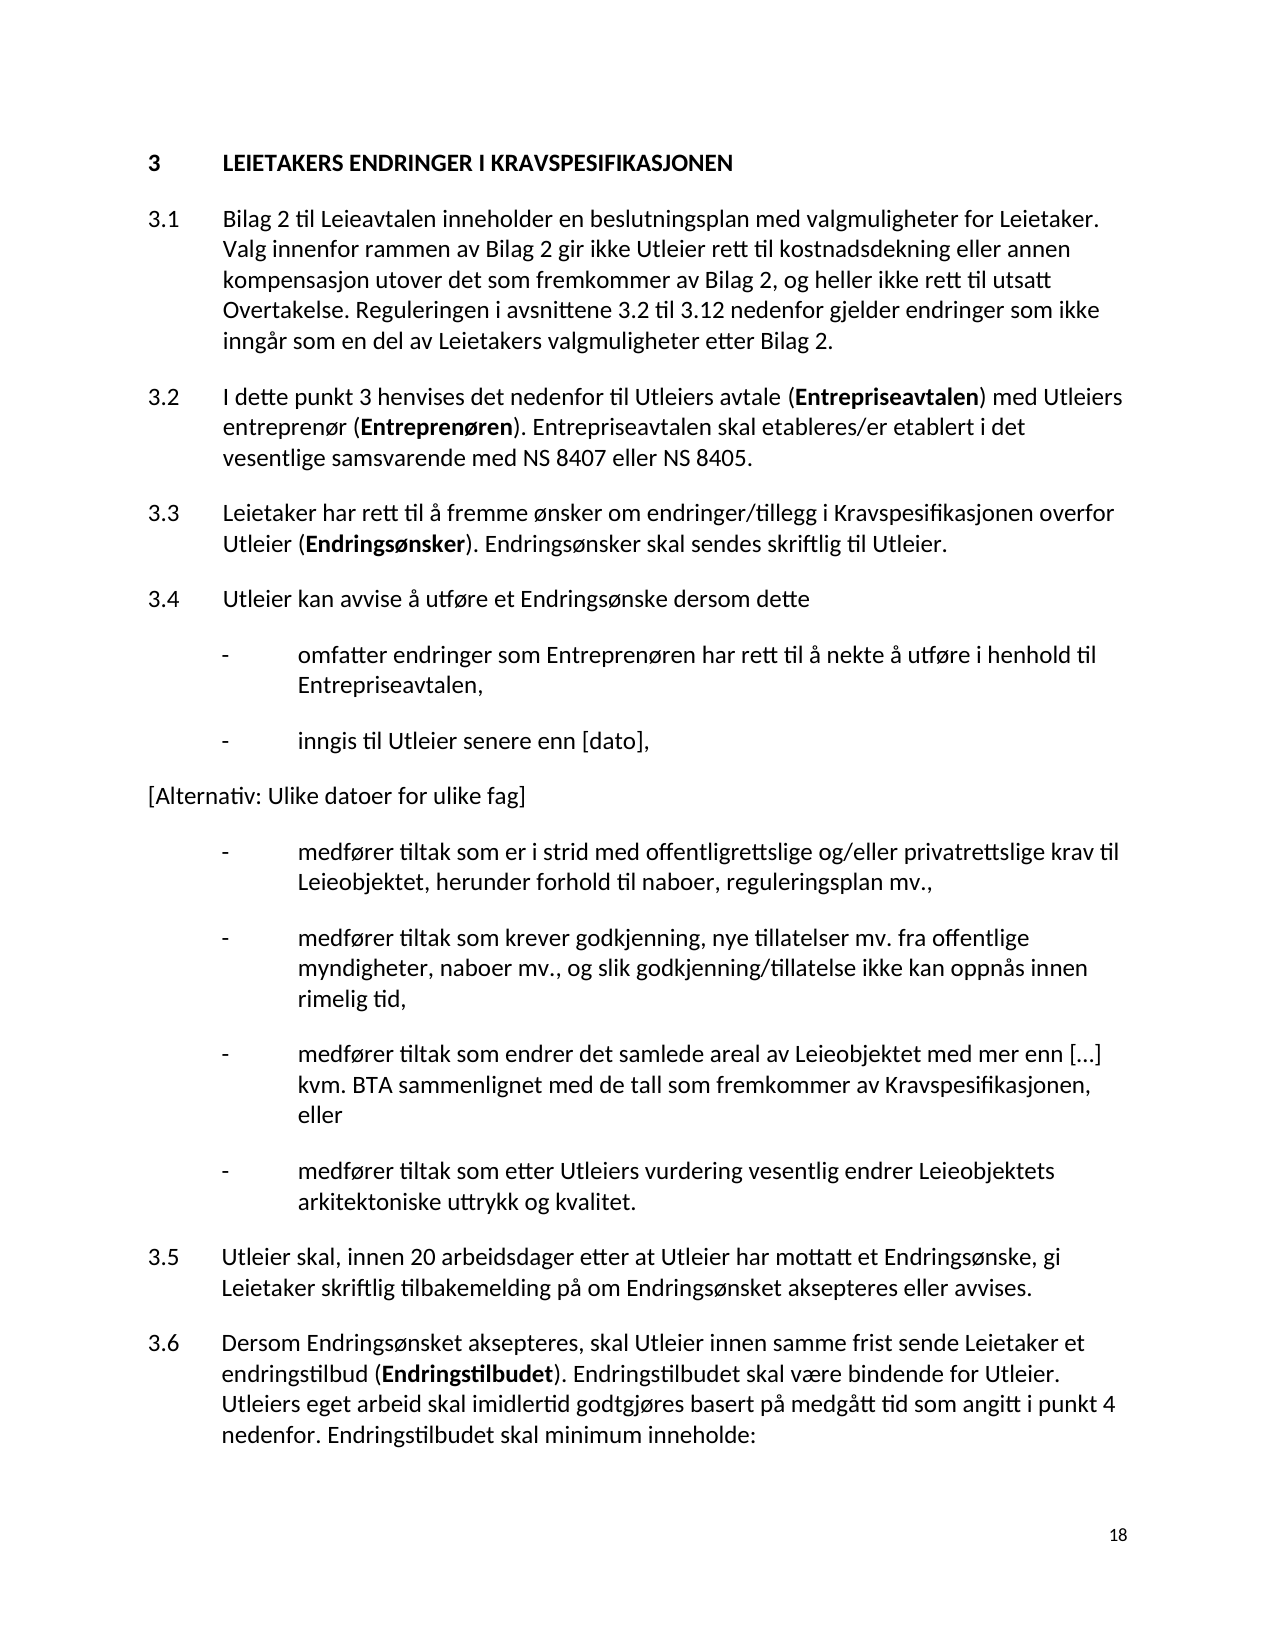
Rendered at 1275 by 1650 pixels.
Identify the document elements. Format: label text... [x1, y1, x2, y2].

text - medfører tiltak som endrer det samlede areal av Leieobjektet med mer enn […] kvm. BTA sammenlignet med de tall som fremkommer av Kravspesifikasjonen, eller [221, 1038, 1127, 1130]
text 3.2 I dette punkt 3 henvises det nedenfor til Utleiers avtale (Entrepriseavtalen) med Utleiers entreprenør (Entreprenøren). Entrepriseavtalen skal etableres/er etablert i det vesentlige samsvarende med NS 8407 eller NS 8405. [148, 381, 1127, 472]
text 3.5 Utleier skal, innen 20 arbeidsdager etter at Utleier har mottatt et Endringsønske, gi Leietaker skriftlig tilbakemelding på om Endringsønsket aksepteres eller avvises. [148, 1241, 1127, 1302]
text [Alternativ: Ulike datoer for ulike fag] [148, 780, 1127, 811]
text - medfører tiltak som etter Utleiers vurdering vesentlig endrer Leieobjektets arkitektoniske uttrykk og kvalitet. [221, 1155, 1127, 1216]
text - medfører tiltak som er i strid med offentligrettslige og/eller privatrettslige krav til Leieobjektet, herunder forhold til naboer, reguleringsplan mv., [221, 836, 1127, 897]
text 3.6 Dersom Endringsønsket aksepteres, skal Utleier innen samme frist sende Leietaker et endringstilbud (Endringstilbudet). Endringstilbudet skal være bindende for Utleier. Utleiers eget arbeid skal imidlertid godtgjøres basert på medgått tid som angitt i punkt 4 nedenfor. Endringstilbudet skal minimum inneholde: [148, 1327, 1127, 1449]
text 3.4 Utleier kan avvise å utføre et Endringsønske dersom dette [148, 583, 1127, 614]
text - inngis til Utleier senere enn [dato], [221, 725, 1127, 755]
text 3 LEIETAKERS ENDRINGER I KRAVSPESIFIKASJONEN [148, 148, 1127, 178]
text - omfatter endringer som Entreprenøren har rett til å nekte å utføre i henhold til Entrepriseavtalen, [221, 639, 1127, 700]
text 3.3 Leietaker har rett til å fremme ønsker om endringer/tillegg i Kravspesifikasjonen overfor Utleier (Endringsønsker). Endringsønsker skal sendes skriftlig til Utleier. [148, 497, 1127, 558]
text 3.1 Bilag 2 til Leieavtalen inneholder en beslutningsplan med valgmuligheter for Leietaker. Valg innenfor rammen av Bilag 2 gir ikke Utleier rett til kostnadsdekning eller annen kompensasjon utover det som fremkommer av Bilag 2, og heller ikke rett til utsatt Overtakelse. Reguleringen i avsnittene 3.2 til 3.12 nedenfor gjelder endringer som ikke inngår som en del av Leietakers valgmuligheter etter Bilag 2. [148, 203, 1127, 356]
text - medfører tiltak som krever godkjenning, nye tillatelser mv. fra offentlige myndigheter, naboer mv., og slik godkjenning/tillatelse ikke kan oppnås innen rimelig tid, [221, 922, 1127, 1013]
